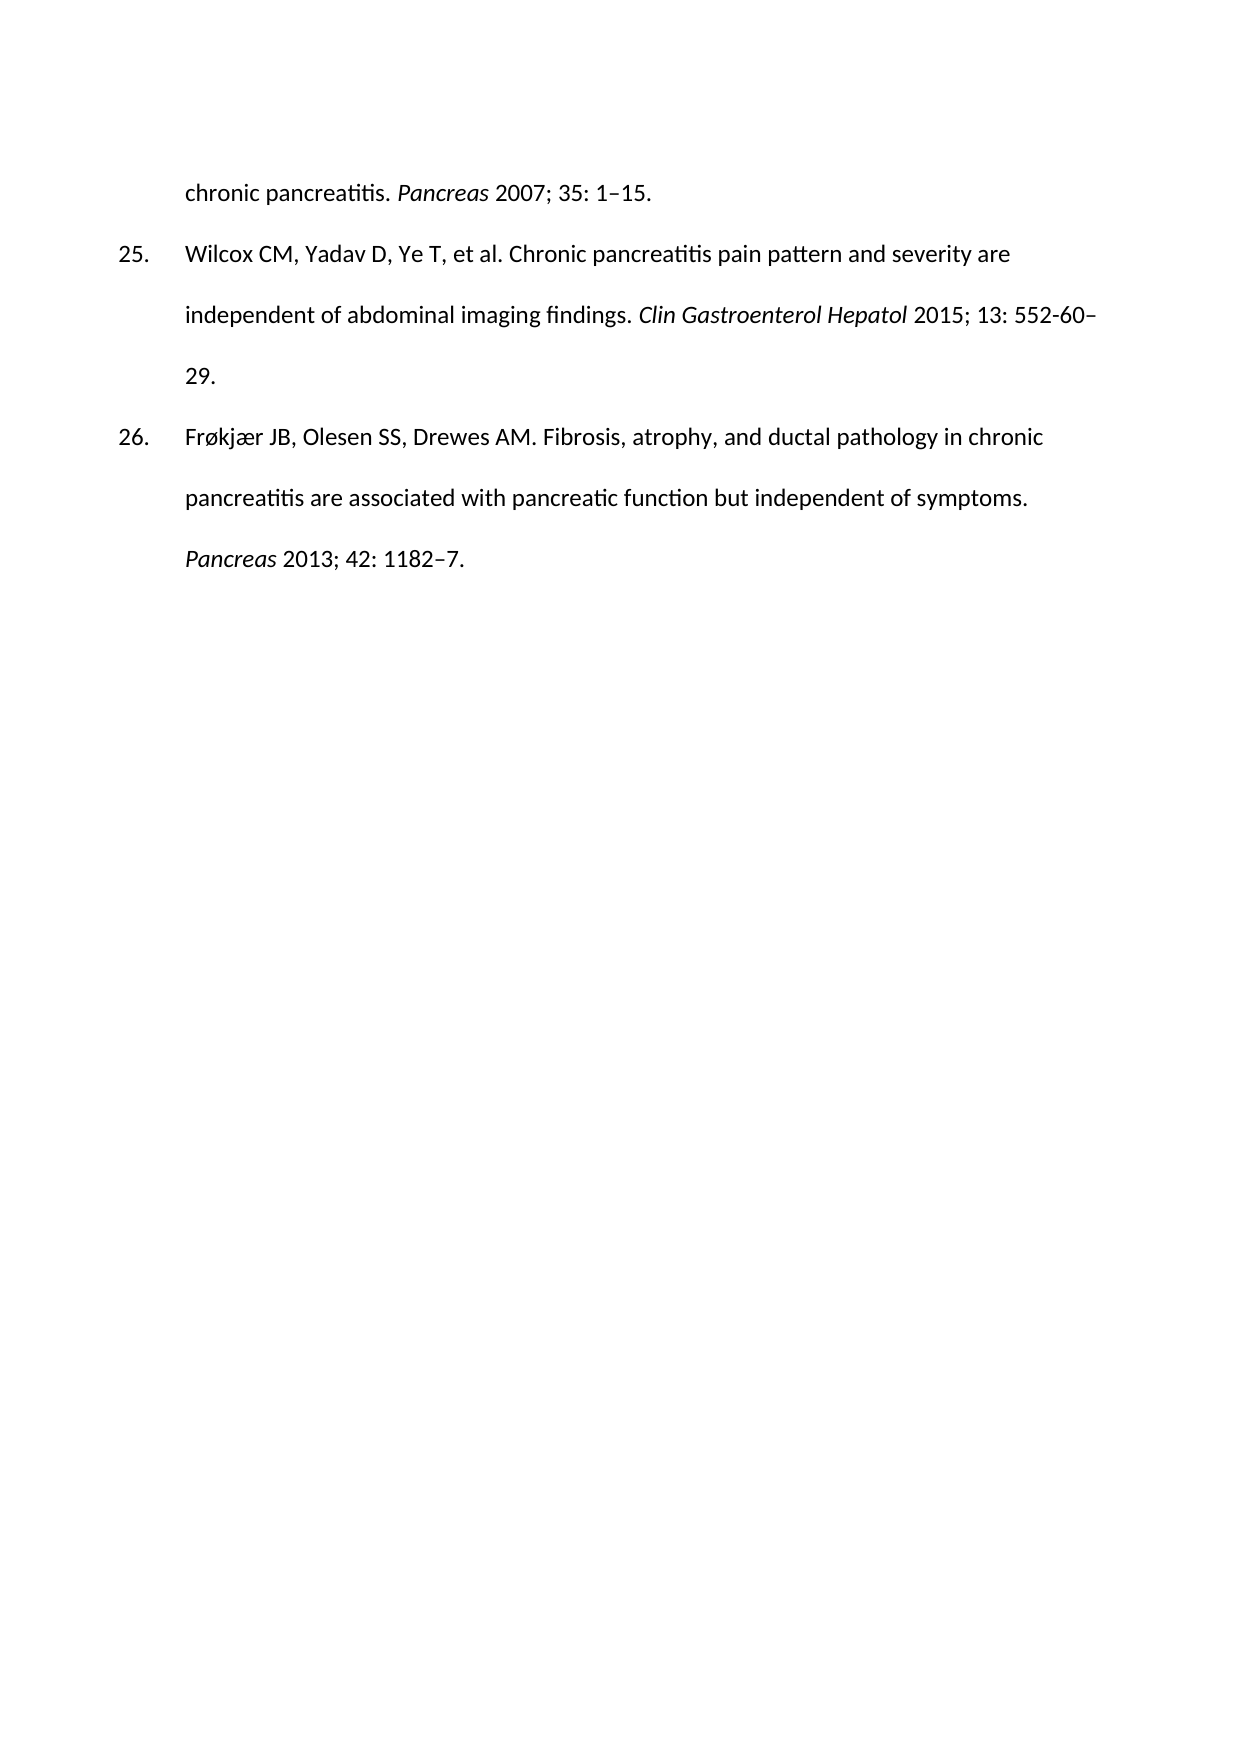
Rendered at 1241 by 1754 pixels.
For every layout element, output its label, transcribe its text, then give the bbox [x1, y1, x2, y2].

text 25. Wilcox CM, Yadav D, Ye T, et al. Chronic pancreatitis pain pattern and severity are independent of abdominal imaging findings. Clin Gastroenterol Hepatol 2015; 13: 552-60–29. [118, 238, 1122, 391]
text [118, 177, 1122, 208]
text 26. Frøkjær JB, Olesen SS, Drewes AM. Fibrosis, atrophy, and ductal pathology in chronic pancreatitis are associated with pancreatic function but independent of symptoms. Pancreas 2013; 42: 1182–7. [118, 421, 1122, 574]
